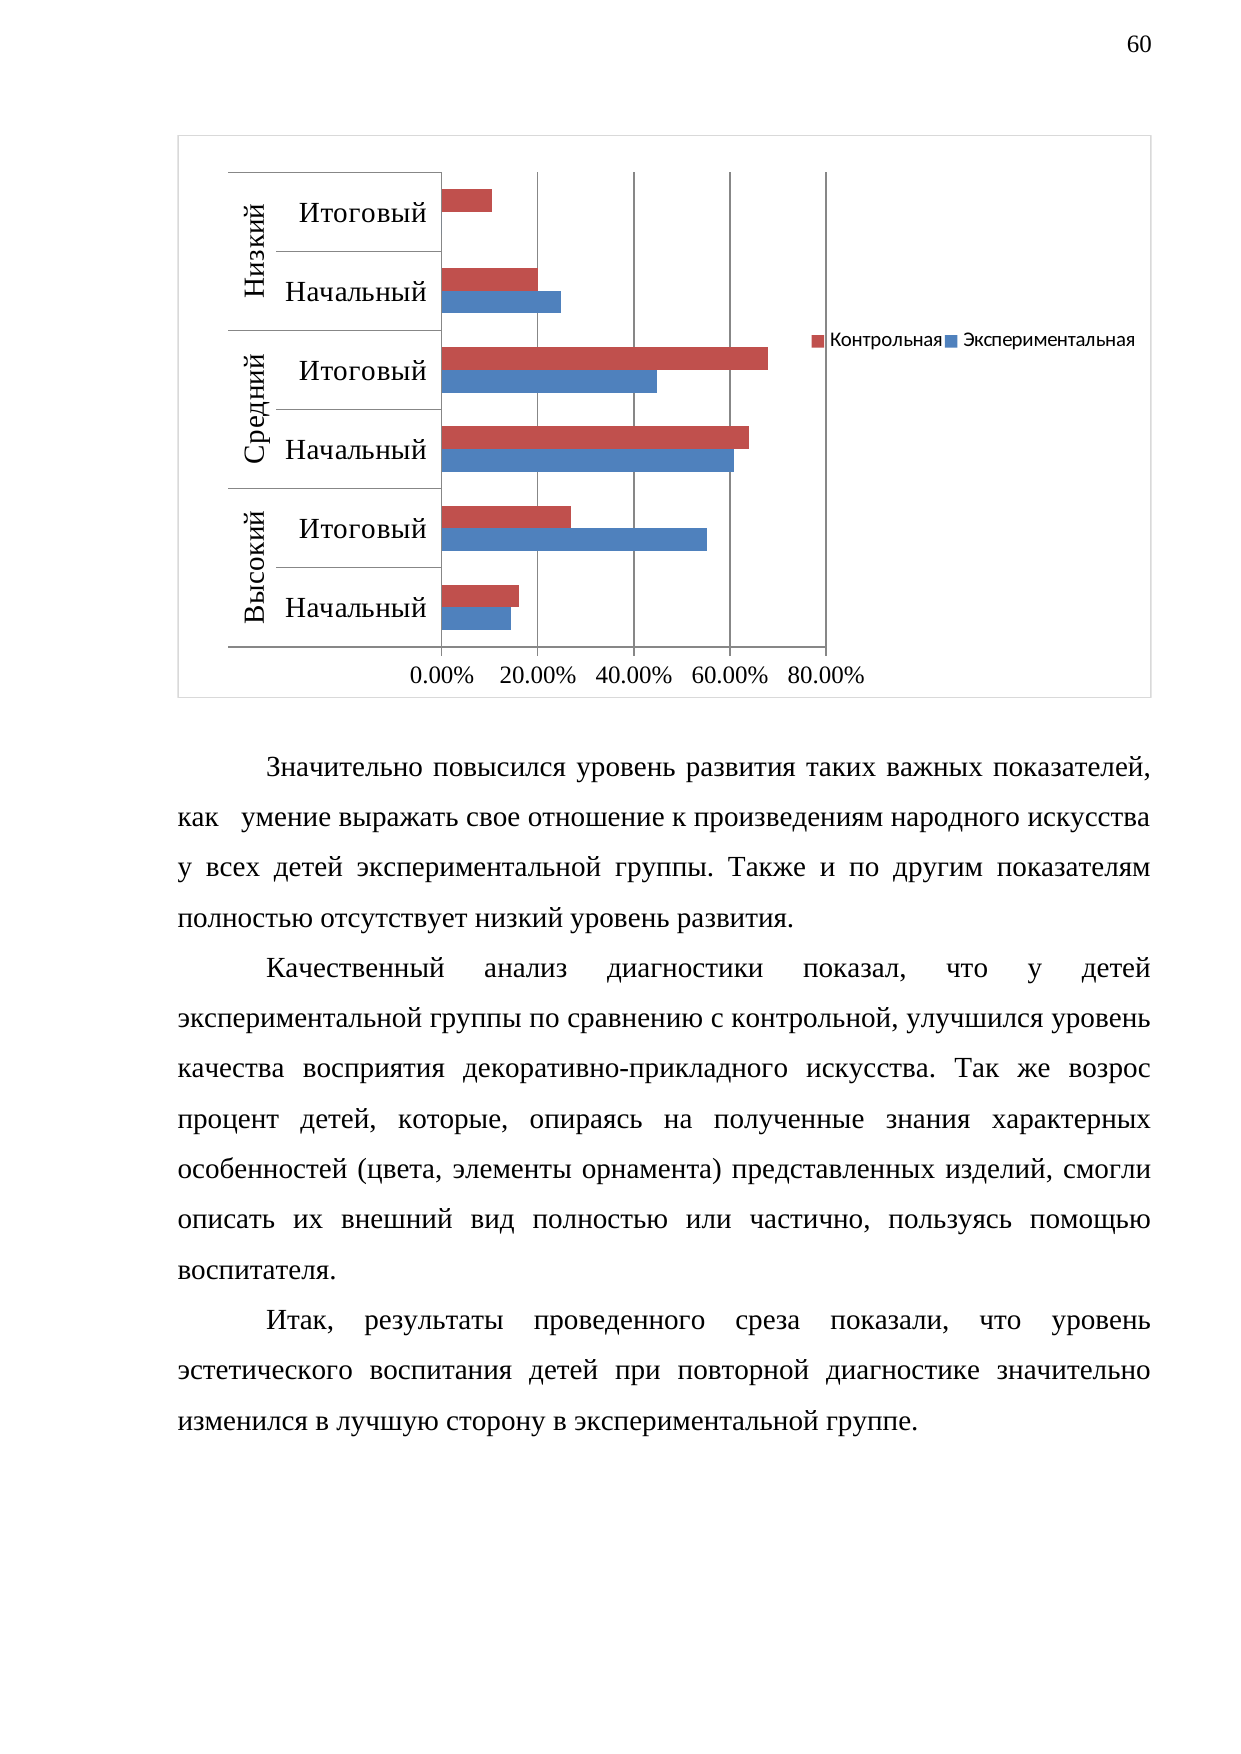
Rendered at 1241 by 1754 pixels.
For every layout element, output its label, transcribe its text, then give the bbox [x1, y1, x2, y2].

text Качественный анализ диагностики показал, что у детей экспериментальной группы по сравнению с контрольной, улучшился уровень качества восприятия декоративно-прикладного искусства. Так же возрос процент детей, которые, опираясь на полученные знания характерных особенностей (цвета, элементы орнамента) представленных изделий, смогли описать их внешний вид полностью или частично, пользуясь помощью воспитателя. [177, 950, 1152, 1285]
text Значительно повысился уровень развития таких важных показателей, как умение выражать свое отношение к произведениям народного искусства у всех детей экспериментальной группы. Также и по другим показателям полностью отсутствует низкий уровень развития. [177, 749, 1152, 933]
text Итак, результаты проведенного среза показали, что уровень эстетического воспитания детей при повторной диагностике значительно изменился в лучшую сторону в экспериментальной группе. [177, 1302, 1152, 1436]
